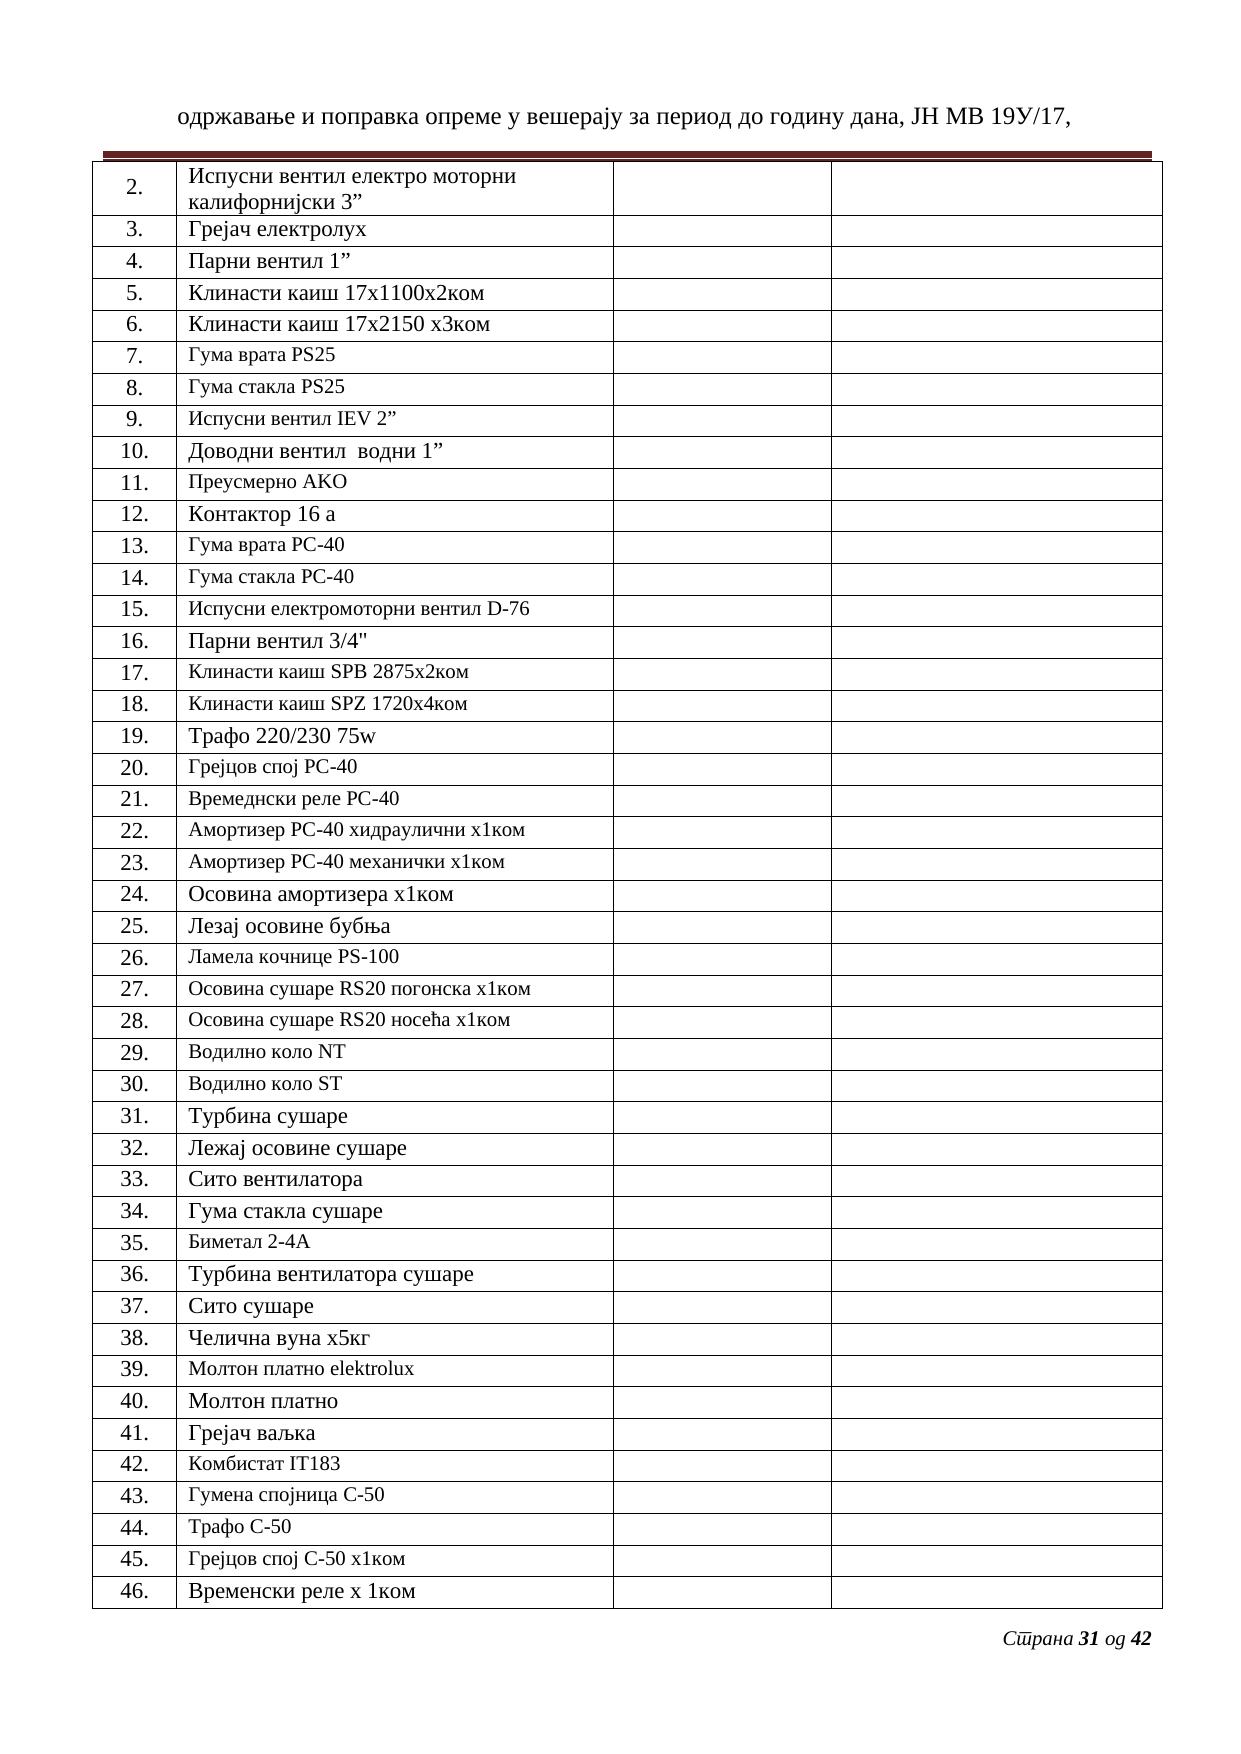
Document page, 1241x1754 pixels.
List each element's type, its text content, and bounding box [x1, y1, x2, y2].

table_cell 23. [93, 849, 176, 879]
table_cell Гумена спојница C-50 [177, 1482, 613, 1513]
table_cell [614, 976, 831, 1006]
table_cell 7. [93, 342, 176, 373]
table_cell 12. [93, 501, 176, 531]
table_cell Осовина сушаре RS20 носећа x1ком [177, 1007, 613, 1038]
table_cell [832, 1419, 1162, 1449]
table_cell [614, 216, 831, 246]
table_cell [614, 627, 831, 658]
table_cell [832, 501, 1162, 531]
table_cell 40. [93, 1387, 176, 1418]
table_cell [832, 722, 1162, 753]
table_cell Испусни вентил електро моторни калифорнијски 3” [177, 162, 613, 214]
table_cell [614, 342, 831, 373]
table_cell 28. [93, 1007, 176, 1038]
table_cell 19. [93, 722, 176, 753]
table_cell Гума врата PS25 [177, 342, 613, 373]
table_cell [832, 1039, 1162, 1069]
table_cell Парни вентил 3/4" [177, 627, 613, 658]
table_cell [832, 1482, 1162, 1513]
table_cell Биметал 2-4A [177, 1229, 613, 1259]
table_cell 20. [93, 754, 176, 784]
table_cell 41. [93, 1419, 176, 1449]
table_cell [832, 786, 1162, 816]
table_cell [832, 881, 1162, 911]
table_cell Турбина вентилатора сушаре [177, 1261, 613, 1291]
table_cell [614, 722, 831, 753]
table_cell Турбина сушаре [177, 1102, 613, 1133]
table_cell [614, 1229, 831, 1259]
table_cell Парни вентил 1” [177, 247, 613, 278]
table_cell 2. [93, 162, 176, 214]
table_cell Грејцов спој C-50 x1ком [177, 1546, 613, 1576]
table_cell [614, 1197, 831, 1228]
table_cell 36. [93, 1261, 176, 1291]
table_cell [832, 247, 1162, 278]
table_cell 16. [93, 627, 176, 658]
table_cell Лежај осовине сушаре [177, 1134, 613, 1164]
table_cell 13. [93, 532, 176, 563]
table_cell 29. [93, 1039, 176, 1069]
table_cell Осовина сушаре RS20 погонска x1ком [177, 976, 613, 1006]
table_cell [832, 406, 1162, 436]
table_cell [832, 311, 1162, 341]
table_cell Грејач ваљка [177, 1419, 613, 1449]
table_cell 18. [93, 691, 176, 721]
table_cell [614, 247, 831, 278]
table_cell [614, 532, 831, 563]
table_cell Осовина амортизера x1ком [177, 881, 613, 911]
table_cell 43. [93, 1482, 176, 1513]
table_cell Грејцов спој PC-40 [177, 754, 613, 784]
table_cell [614, 1356, 831, 1386]
table_cell Комбистат IT183 [177, 1451, 613, 1481]
table_cell [832, 162, 1162, 214]
table_cell 11. [93, 469, 176, 499]
table_cell [614, 1577, 831, 1608]
table_cell [832, 691, 1162, 721]
table_cell Молтон платно elektrolux [177, 1356, 613, 1386]
table_cell [614, 1451, 831, 1481]
table_cell 30. [93, 1071, 176, 1101]
table_cell [614, 1324, 831, 1354]
table_cell Лезај осовине бубња [177, 912, 613, 943]
table_cell [614, 596, 831, 626]
table_cell [614, 501, 831, 531]
table_cell Ламела кочнице PS-100 [177, 944, 613, 974]
table_cell 44. [93, 1514, 176, 1544]
table_cell 22. [93, 817, 176, 848]
table_cell 39. [93, 1356, 176, 1386]
table_cell 17. [93, 659, 176, 689]
table_cell [832, 1387, 1162, 1418]
table_cell 10. [93, 437, 176, 468]
table_cell 34. [93, 1197, 176, 1228]
table_cell Водилно коло NT [177, 1039, 613, 1069]
table_cell [614, 944, 831, 974]
table_cell [614, 279, 831, 309]
table_cell 45. [93, 1546, 176, 1576]
table_cell [832, 564, 1162, 594]
table_cell Контактор 16 а [177, 501, 613, 531]
table_cell 33. [93, 1166, 176, 1196]
table_cell [614, 1292, 831, 1323]
table_cell Доводни вентил водни 1” [177, 437, 613, 468]
table_cell [832, 1134, 1162, 1164]
table_cell [614, 1102, 831, 1133]
table_cell [832, 469, 1162, 499]
table_cell [614, 437, 831, 468]
table_cell Гума стакла PS25 [177, 374, 613, 404]
table_cell 15. [93, 596, 176, 626]
table_cell 46. [93, 1577, 176, 1608]
table_cell [832, 1261, 1162, 1291]
table_cell [614, 659, 831, 689]
table_cell [832, 659, 1162, 689]
table_cell [832, 596, 1162, 626]
table_cell [614, 881, 831, 911]
table_cell 8. [93, 374, 176, 404]
table_cell Испусни електромоторни вентил D-76 [177, 596, 613, 626]
table_cell [614, 1134, 831, 1164]
table_cell 27. [93, 976, 176, 1006]
table_cell 38. [93, 1324, 176, 1354]
table_cell [832, 1229, 1162, 1259]
table_cell [832, 627, 1162, 658]
table_cell Трафо C-50 [177, 1514, 613, 1544]
table_cell Челична вуна x5кг [177, 1324, 613, 1354]
table_cell Грејач електролуx [177, 216, 613, 246]
table_cell [832, 1197, 1162, 1228]
table_cell [832, 1166, 1162, 1196]
table_cell [832, 1514, 1162, 1544]
table_cell Клинасти каиш 17x1100x2ком [177, 279, 613, 309]
table_cell [614, 912, 831, 943]
table_cell 3. [93, 216, 176, 246]
table_cell [832, 532, 1162, 563]
table_cell 4. [93, 247, 176, 278]
table_cell 26. [93, 944, 176, 974]
table_cell [614, 817, 831, 848]
table_cell Амортизер PC-40 механички x1ком [177, 849, 613, 879]
table_cell [832, 437, 1162, 468]
table_cell Испусни вентил IEV 2” [177, 406, 613, 436]
table_cell [832, 754, 1162, 784]
table_cell [832, 817, 1162, 848]
table_cell Сито сушаре [177, 1292, 613, 1323]
table_cell [614, 162, 831, 214]
table_cell 32. [93, 1134, 176, 1164]
table_cell Гума стакла PC-40 [177, 564, 613, 594]
table_cell [832, 1577, 1162, 1608]
table_cell [614, 1007, 831, 1038]
table_cell [832, 1324, 1162, 1354]
table_cell Преусмерно AKO [177, 469, 613, 499]
table_cell Амортизер PC-40 хидраулични x1ком [177, 817, 613, 848]
table_cell [832, 342, 1162, 373]
table_cell [832, 1007, 1162, 1038]
table_cell 24. [93, 881, 176, 911]
table_cell [614, 1514, 831, 1544]
table_cell [614, 1261, 831, 1291]
table_cell 5. [93, 279, 176, 309]
table_cell Сито вентилатора [177, 1166, 613, 1196]
table_cell 21. [93, 786, 176, 816]
table_cell [832, 944, 1162, 974]
table_cell [614, 691, 831, 721]
table_cell [614, 754, 831, 784]
table_cell [614, 1482, 831, 1513]
table_cell 6. [93, 311, 176, 341]
table_cell [614, 1546, 831, 1576]
table_cell 9. [93, 406, 176, 436]
table_cell [832, 976, 1162, 1006]
table_cell Клинасти каиш SPZ 1720x4ком [177, 691, 613, 721]
table_cell [832, 216, 1162, 246]
table_cell 25. [93, 912, 176, 943]
table_cell Клинасти каиш SPB 2875x2ком [177, 659, 613, 689]
table_cell [614, 1387, 831, 1418]
table_cell [832, 849, 1162, 879]
table_cell Гума стакла сушаре [177, 1197, 613, 1228]
table_cell [832, 912, 1162, 943]
table_cell [832, 1451, 1162, 1481]
table_cell [832, 1292, 1162, 1323]
table_cell Водилно коло ST [177, 1071, 613, 1101]
table_cell [832, 1071, 1162, 1101]
table_cell [614, 564, 831, 594]
table_cell 14. [93, 564, 176, 594]
table_cell Временски реле x 1ком [177, 1577, 613, 1608]
table_cell Молтон платно [177, 1387, 613, 1418]
table_cell [832, 1356, 1162, 1386]
table_cell [832, 1102, 1162, 1133]
table_cell Времеднски реле PC-40 [177, 786, 613, 816]
table_cell [614, 469, 831, 499]
table_cell [614, 374, 831, 404]
table_cell [832, 279, 1162, 309]
table_cell [614, 1071, 831, 1101]
table_cell 42. [93, 1451, 176, 1481]
table_cell [614, 1419, 831, 1449]
table_cell [832, 1546, 1162, 1576]
table_cell Трафо 220/230 75w [177, 722, 613, 753]
table_cell [614, 849, 831, 879]
table_cell 31. [93, 1102, 176, 1133]
table_cell [614, 406, 831, 436]
table_cell Гума врата PC-40 [177, 532, 613, 563]
table_cell [832, 374, 1162, 404]
table_cell Клинасти каиш 17x2150 x3ком [177, 311, 613, 341]
table_cell [614, 311, 831, 341]
table_cell 37. [93, 1292, 176, 1323]
table_cell [614, 786, 831, 816]
table_cell [614, 1166, 831, 1196]
table_cell [614, 1039, 831, 1069]
table_cell 35. [93, 1229, 176, 1259]
